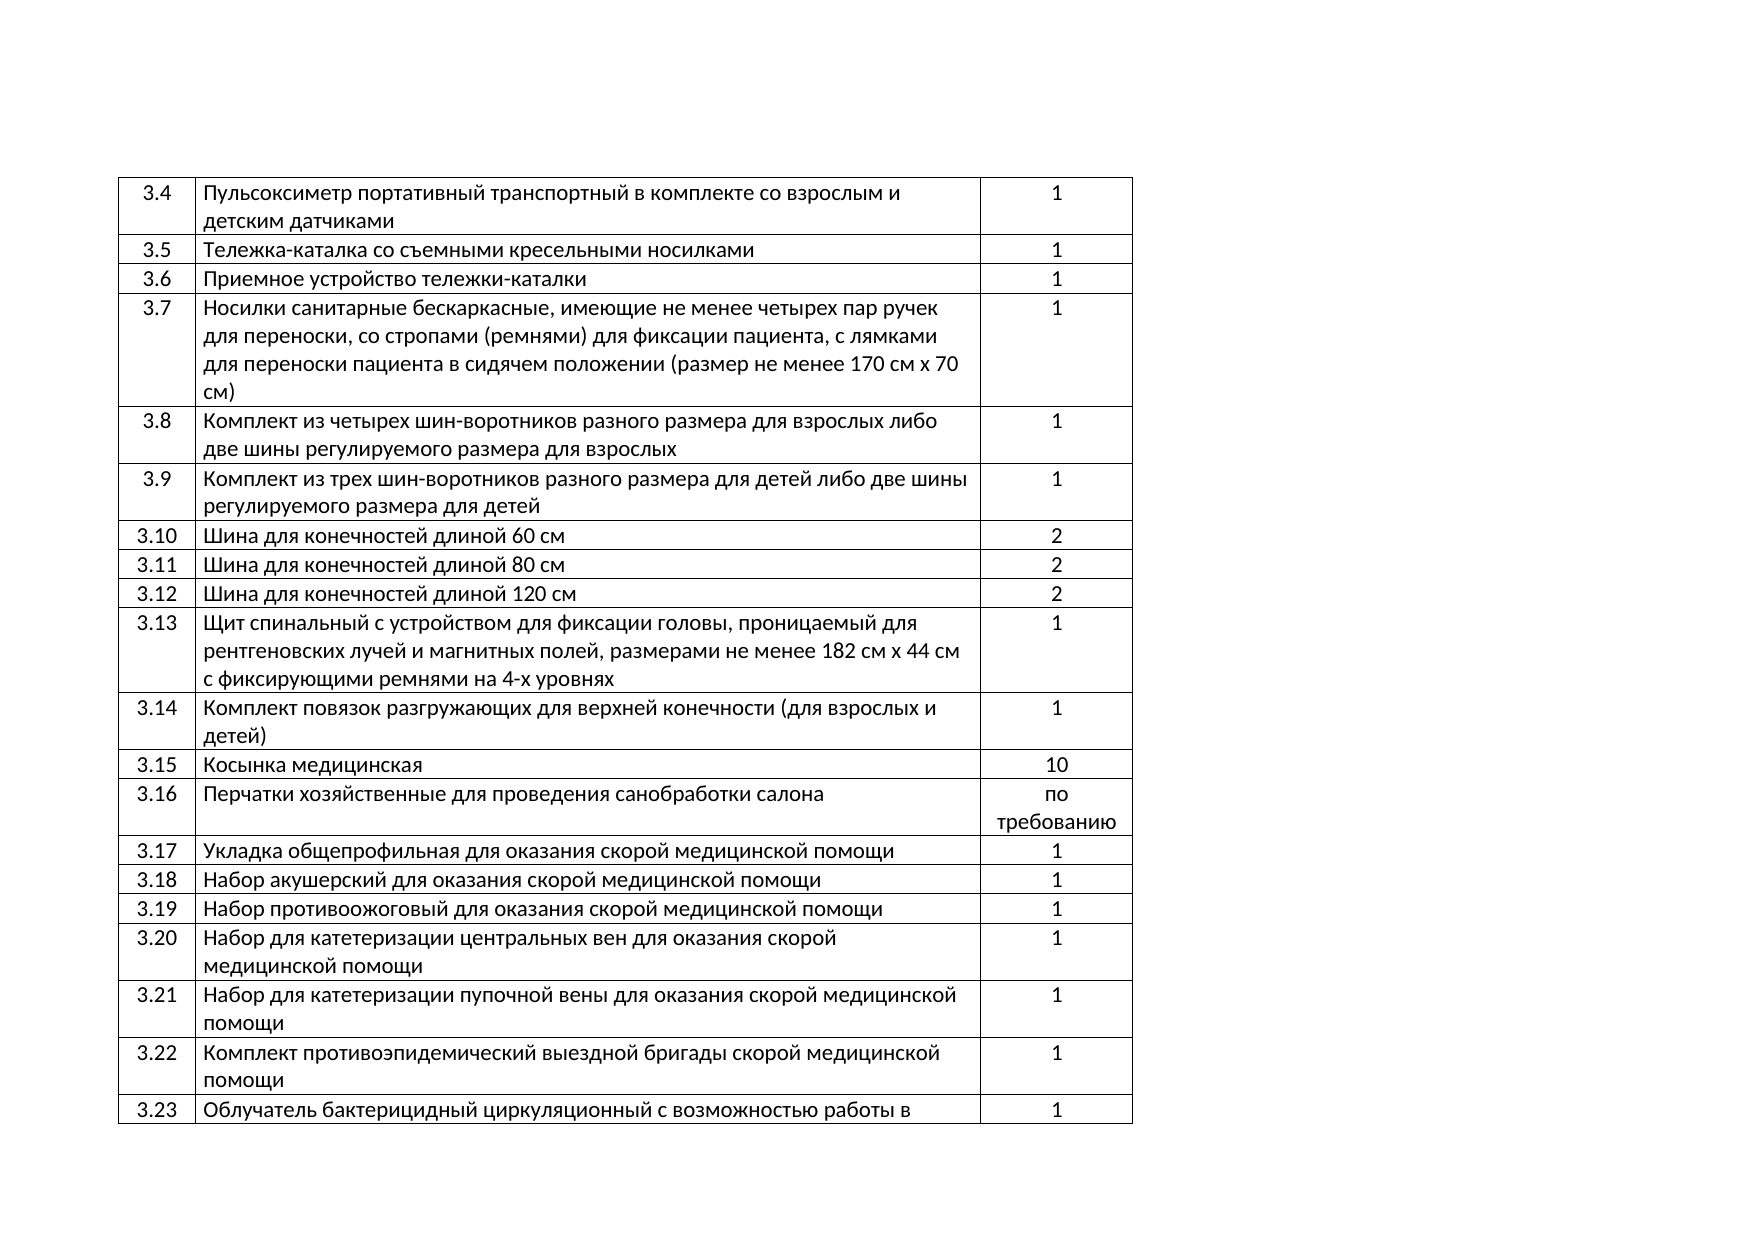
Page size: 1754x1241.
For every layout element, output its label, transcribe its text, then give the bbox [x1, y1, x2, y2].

table_cell 1 [981, 1095, 1132, 1123]
table_cell Укладка общепрофильная для оказания скорой медицинской помощи [196, 836, 980, 864]
table_cell Приемное устройство тележки-каталки [196, 264, 980, 292]
table_cell 1 [981, 894, 1132, 922]
table_cell Комплект из трех шин-воротников разного размера для детей либо две шины регулируемого размера для детей [196, 464, 980, 520]
table_cell Набор для катетеризации центральных вен для оказания скорой медицинской помощи [196, 924, 980, 979]
table_cell 3.21 [119, 981, 195, 1037]
table_cell 3.7 [119, 294, 195, 406]
table_cell 3.15 [119, 750, 195, 778]
table_cell 1 [981, 865, 1132, 893]
table_cell 1 [981, 407, 1132, 463]
table_cell 2 [981, 550, 1132, 578]
table_cell 3.6 [119, 264, 195, 292]
table_cell 1 [981, 178, 1132, 234]
table_cell Щит спинальный с устройством для фиксации головы, проницаемый для рентгеновских лучей и магнитных полей, размерами не менее 182 см x 44 см с фиксирующими ремнями на 4-х уровнях [196, 608, 980, 692]
table_cell Набор противоожоговый для оказания скорой медицинской помощи [196, 894, 980, 922]
table_cell Шина для конечностей длиной 60 см [196, 521, 980, 549]
table_cell Перчатки хозяйственные для проведения санобработки салона [196, 779, 980, 835]
table_cell 1 [981, 608, 1132, 692]
table_cell 1 [981, 693, 1132, 749]
table_cell 3.19 [119, 894, 195, 922]
table_cell 1 [981, 464, 1132, 520]
table_cell Набор для катетеризации пупочной вены для оказания скорой медицинской помощи [196, 981, 980, 1037]
table_cell 1 [981, 924, 1132, 979]
table_cell 3.14 [119, 693, 195, 749]
table_cell 1 [981, 981, 1132, 1037]
table_cell 1 [981, 235, 1132, 263]
table_cell 3.8 [119, 407, 195, 463]
table_cell 3.9 [119, 464, 195, 520]
table_cell Пульсоксиметр портативный транспортный в комплекте со взрослым и детским датчиками [196, 178, 980, 234]
table_cell Комплект повязок разгружающих для верхней конечности (для взрослых и детей) [196, 693, 980, 749]
table_cell 3.11 [119, 550, 195, 578]
table_cell 3.23 [119, 1095, 195, 1123]
table_cell Шина для конечностей длиной 120 см [196, 579, 980, 607]
table_cell 10 [981, 750, 1132, 778]
table_cell Тележка-каталка со съемными кресельными носилками [196, 235, 980, 263]
table_cell 2 [981, 579, 1132, 607]
table_cell Комплект противоэпидемический выездной бригады скорой медицинской помощи [196, 1038, 980, 1094]
table_cell Комплект из четырех шин-воротников разного размера для взрослых либо две шины регулируемого размера для взрослых [196, 407, 980, 463]
table_cell 3.13 [119, 608, 195, 692]
table_cell 1 [981, 836, 1132, 864]
table_cell 1 [981, 1038, 1132, 1094]
table_cell 3.18 [119, 865, 195, 893]
table_cell 3.12 [119, 579, 195, 607]
table_cell 3.20 [119, 924, 195, 979]
table_cell 3.5 [119, 235, 195, 263]
table_cell 1 [981, 294, 1132, 406]
table_cell 1 [981, 264, 1132, 292]
table_cell 3.10 [119, 521, 195, 549]
table_cell Носилки санитарные бескаркасные, имеющие не менее четырех пар ручек для переноски, со стропами (ремнями) для фиксации пациента, с лямками для переноски пациента в сидячем положении (размер не менее 170 см x 70 см) [196, 294, 980, 406]
table_cell 3.22 [119, 1038, 195, 1094]
table_cell 2 [981, 521, 1132, 549]
table_cell по требованию [981, 779, 1132, 835]
table_cell Набор акушерский для оказания скорой медицинской помощи [196, 865, 980, 893]
table_cell 3.4 [119, 178, 195, 234]
table_cell 3.17 [119, 836, 195, 864]
table_cell Шина для конечностей длиной 80 см [196, 550, 980, 578]
table_cell 3.16 [119, 779, 195, 835]
table_cell Косынка медицинская [196, 750, 980, 778]
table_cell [196, 1095, 980, 1123]
